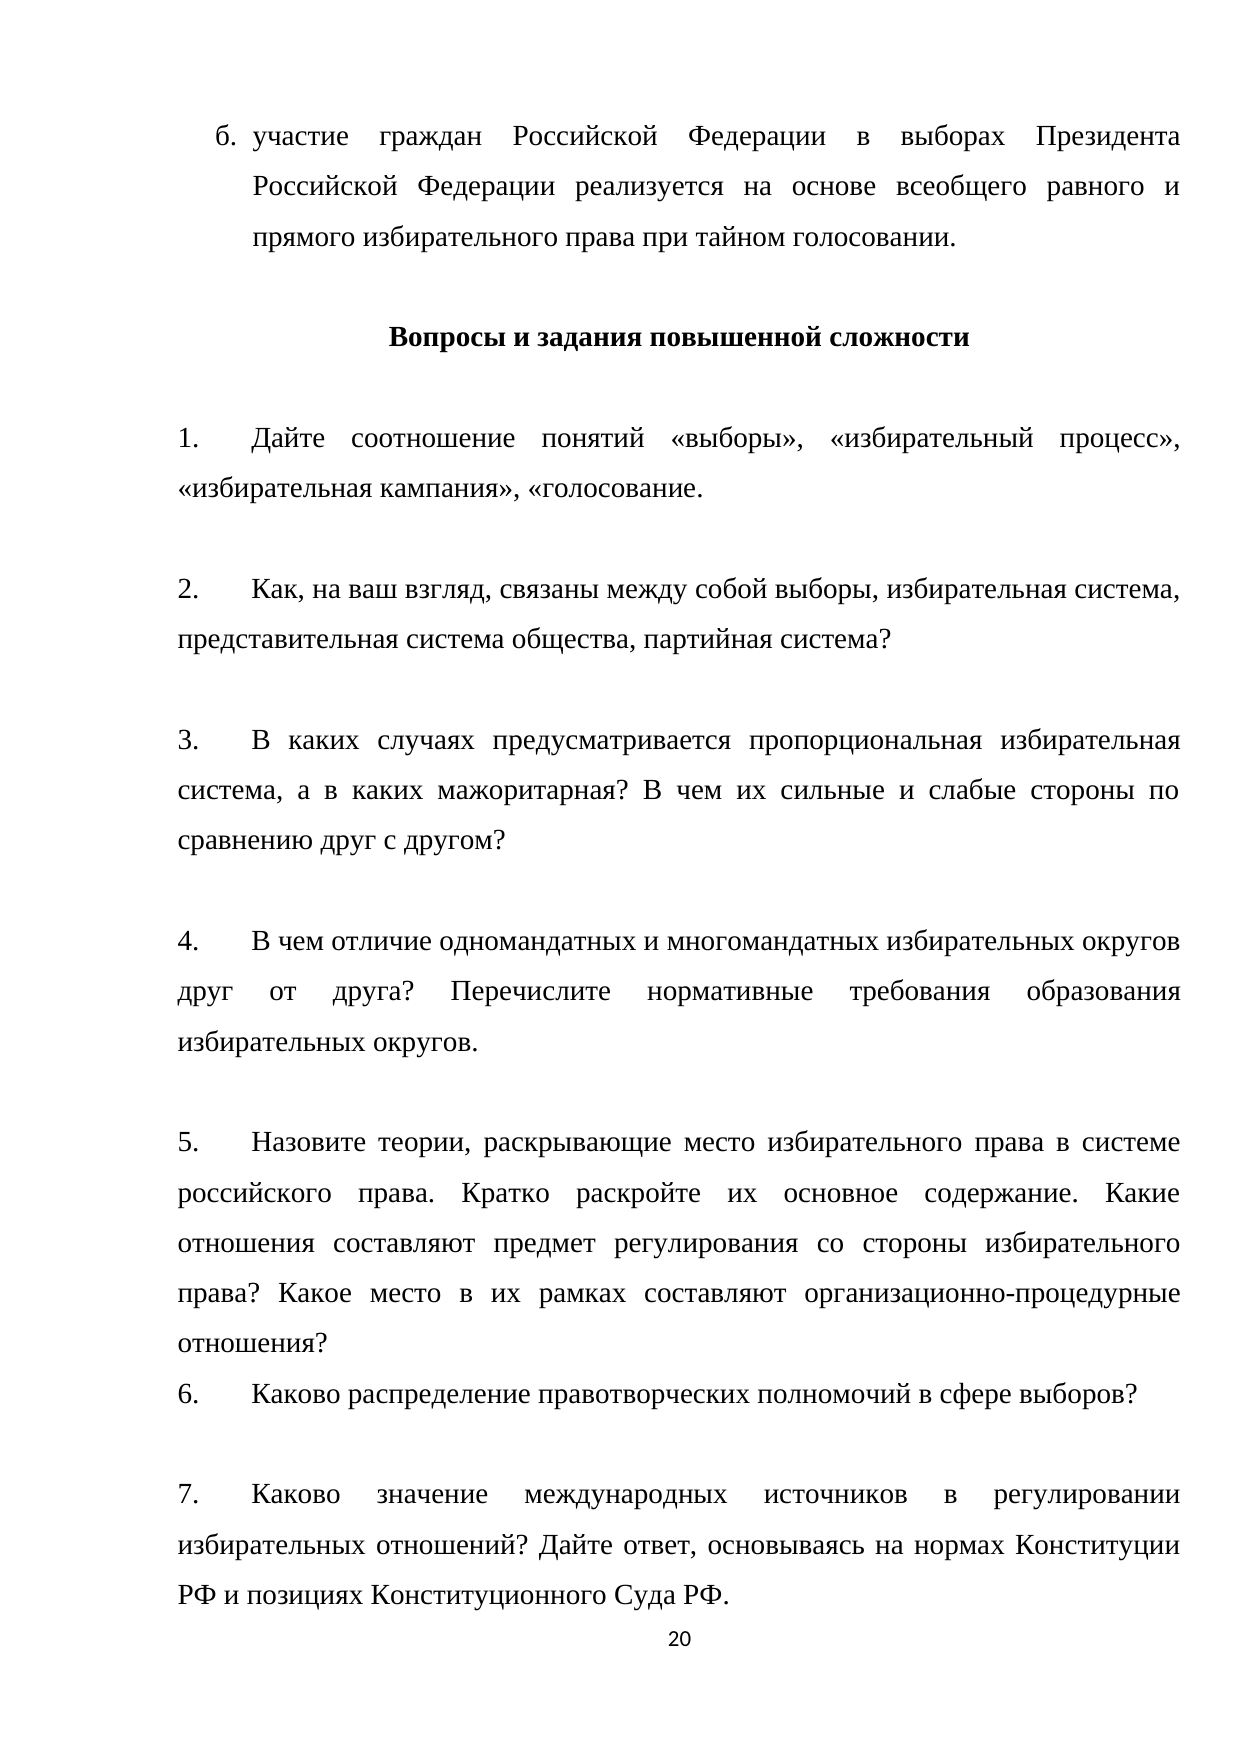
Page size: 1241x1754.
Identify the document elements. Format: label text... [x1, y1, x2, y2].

list Назовите теории, раскрывающие место избирательного права в системе российского права. Кратко раскройте их основное содержание. Какие отношения составляют предмет регулирования со стороны избирательного права? Какое место в их рамках составляют организационно-процедурные отношения? [177, 1124, 1181, 1359]
list Каково значение международных источников в регулировании избирательных отношений? Дайте ответ, основываясь на нормах Конституции РФ и позициях Конституционного Суда РФ. [177, 1477, 1181, 1611]
list Каково распределение правотворческих полномочий в сфере выборов? [177, 1376, 1181, 1409]
list участие граждан Российской Федерации в выборах Президента Российской Федерации реализуется на основе всеобщего равного и прямого избирательного права при тайном голосовании. [215, 118, 1181, 252]
list В каких случаях предусматривается пропорциональная избирательная система, а в каких мажоритарная? В чем их сильные и слабые стороны по сравнению друг с другом? [177, 722, 1181, 856]
list Дайте соотношение понятий «выборы», «избирательный процесс», «избирательная кампания», «голосование. [177, 420, 1181, 504]
list Как, на ваш взгляд, связаны между собой выборы, избирательная система, представительная система общества, партийная система? [177, 571, 1181, 655]
text Вопросы и задания повышенной сложности [177, 319, 1181, 353]
list В чем отличие одномандатных и многомандатных избирательных округов друг от друга? Перечислите нормативные требования образования избирательных округов. [177, 923, 1181, 1057]
